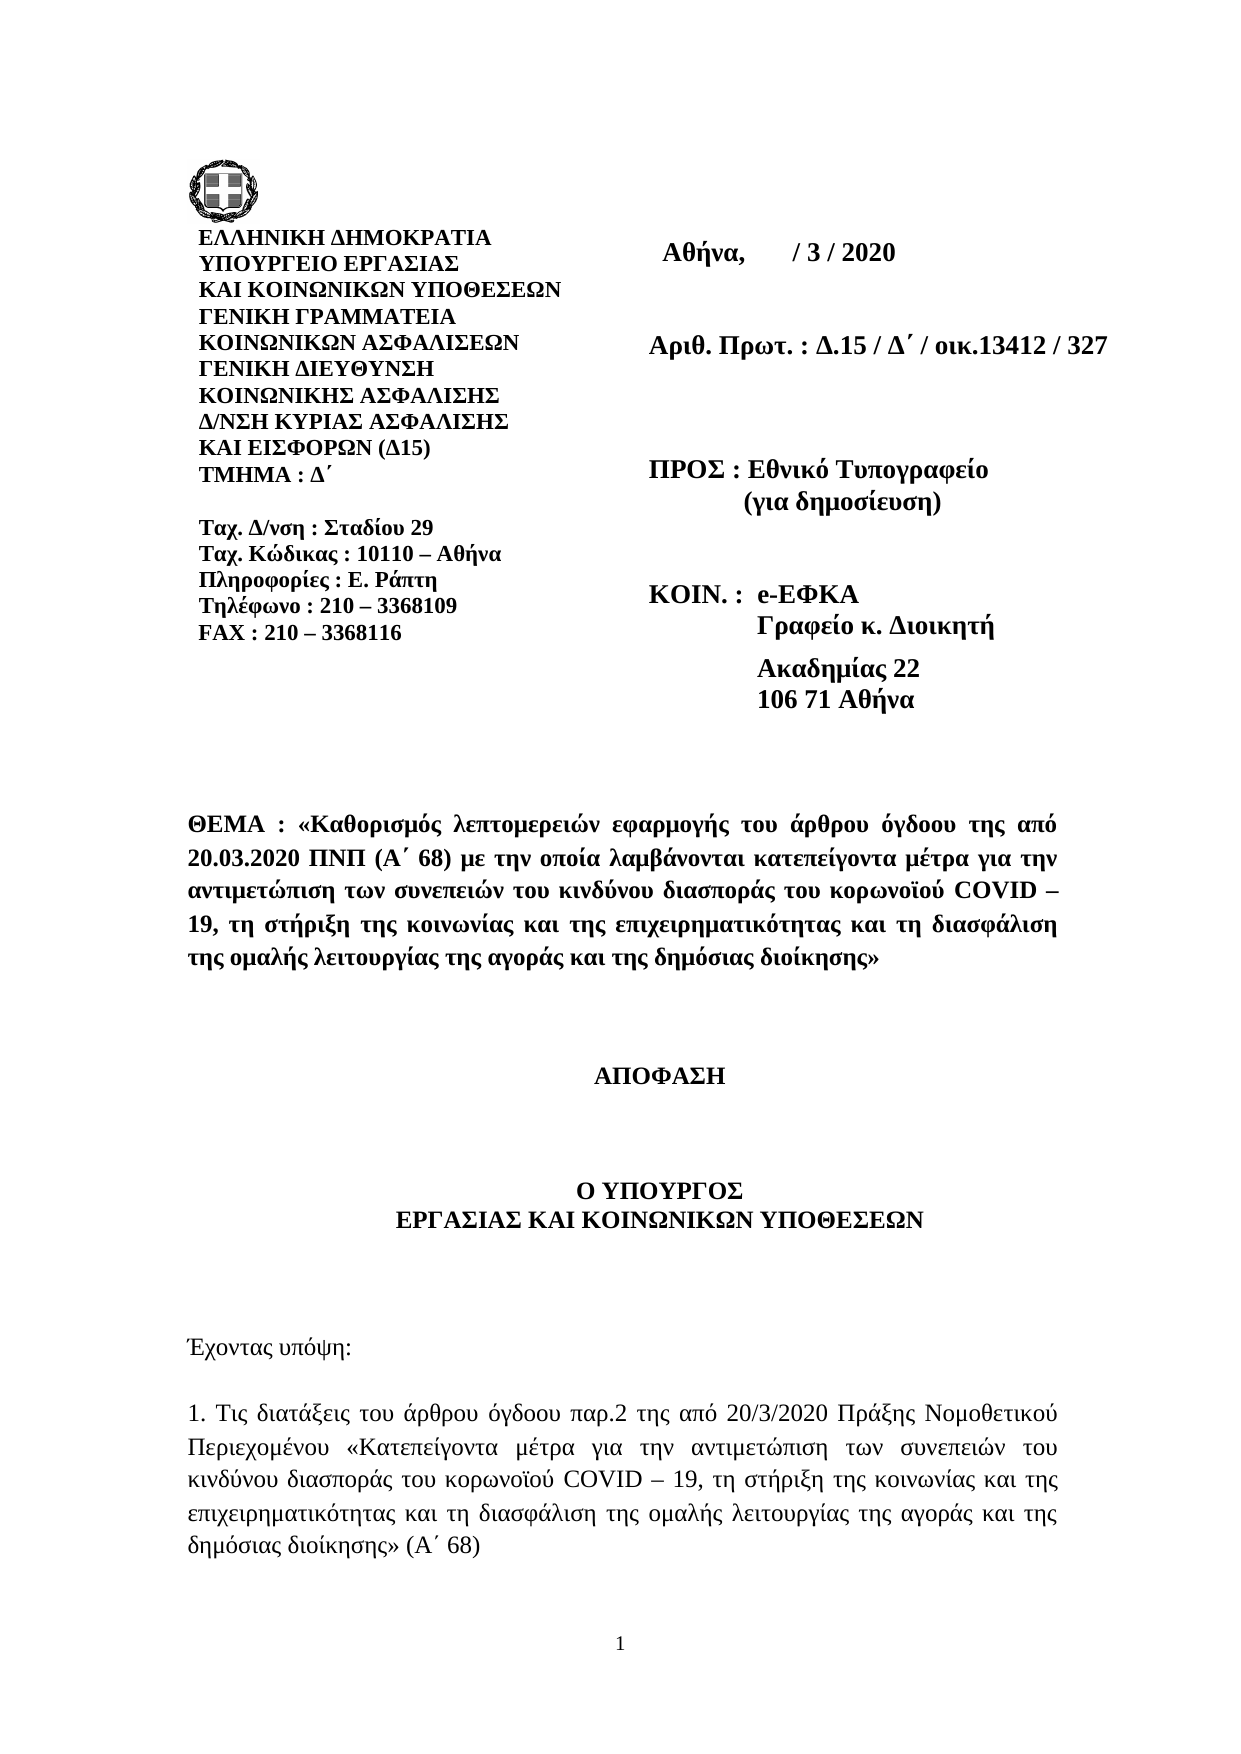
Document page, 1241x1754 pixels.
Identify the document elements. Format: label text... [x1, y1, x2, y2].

text ΘΕΜΑ : «Καθορισμός λεπτομερειών εφαρμογής του άρθρου όγδοου της από 20.03.2020 ΠΝΠ (Α΄ 68) με την οποία λαμβάνονται κατεπείγοντα μέτρα για την αντιμετώπιση των συνεπειών του κινδύνου διασποράς του κορωνοϊού COVID – 19, τη στήριξη της κοινωνίας και της επιχειρηματικότητας και τη διασφάλιση της ομαλής λειτουργίας της αγοράς και της δημόσιας διοίκησης» [187, 809, 1058, 970]
list 1. Τις διατάξεις του άρθρου όγδοου παρ.2 της από 20/3/2020 Πράξης Νομοθετικού Περιεχομένου «Κατεπείγοντα μέτρα για την αντιμετώπιση των συνεπειών του κινδύνου διασποράς του κορωνοϊού COVID – 19, τη στήριξη της κοινωνίας και της επιχειρηματικότητας και τη διασφάλιση της ομαλής λειτουργίας της αγοράς και της δημόσιας διοίκησης» (Α΄ 68) [187, 1398, 1058, 1559]
text ΕΡΓΑΣΙΑΣ ΚΑΙ ΚΟΙΝΩΝΙΚΩΝ ΥΠΟΘΕΣΕΩΝ [187, 1205, 1132, 1233]
text ΑΠΟΦΑΣΗ [187, 1061, 1132, 1090]
picture [187, 159, 260, 224]
text Έχοντας υπόψη: [187, 1332, 1058, 1361]
table_header ΕΛΛΗΝΙΚΗ ΔΗΜΟΚΡΑΤΙΑ ΥΠΟΥΡΓΕΙΟ ΕΡΓΑΣΙΑΣ ΚΑΙ ΚΟΙΝΩΝΙΚΩΝ ΥΠΟΘΕΣΕΩΝ ΓΕΝΙΚΗ ΓΡΑΜΜΑΤΕΙΑ ΚΟΙΝΩΝΙΚΩΝ ΑΣΦΑΛΙΣΕΩΝ ΓΕΝΙΚΗ ΔΙΕΥΘΥΝΣΗ ΚΟΙΝΩΝΙΚΗΣ ΑΣΦΑΛΙΣΗΣ Δ/ΝΣΗ ΚΥΡΙΑΣ ΑΣΦΑΛΙΣΗΣ ΚΑΙ ΕΙΣΦΟΡΩΝ (Δ15) ΤΜΗΜΑ : Δ΄ Ταχ. Δ/νση : Σταδίου 29 Ταχ. Κώδικας : 10110 – Αθήνα Πληροφορίες : Ε. Ράπτη Τηλέφωνο : 210 – 3368109 FAX : 210 – 3368116 [187, 224, 645, 715]
text Ο ΥΠΟΥΡΓΟΣ [187, 1176, 1132, 1205]
table_header Αθήνα, / 3 / 2020 Αριθ. Πρωτ. : Δ.15 / Δ΄ / οικ.13412 / 327 ΠΡΟΣ : Εθνικό Τυπογραφείο (για δημοσίευση) ΚΟΙΝ. : e-ΕΦΚΑ Γραφείο κ. Διοικητή Ακαδημίας 22 106 71 Αθήνα [645, 224, 1162, 715]
